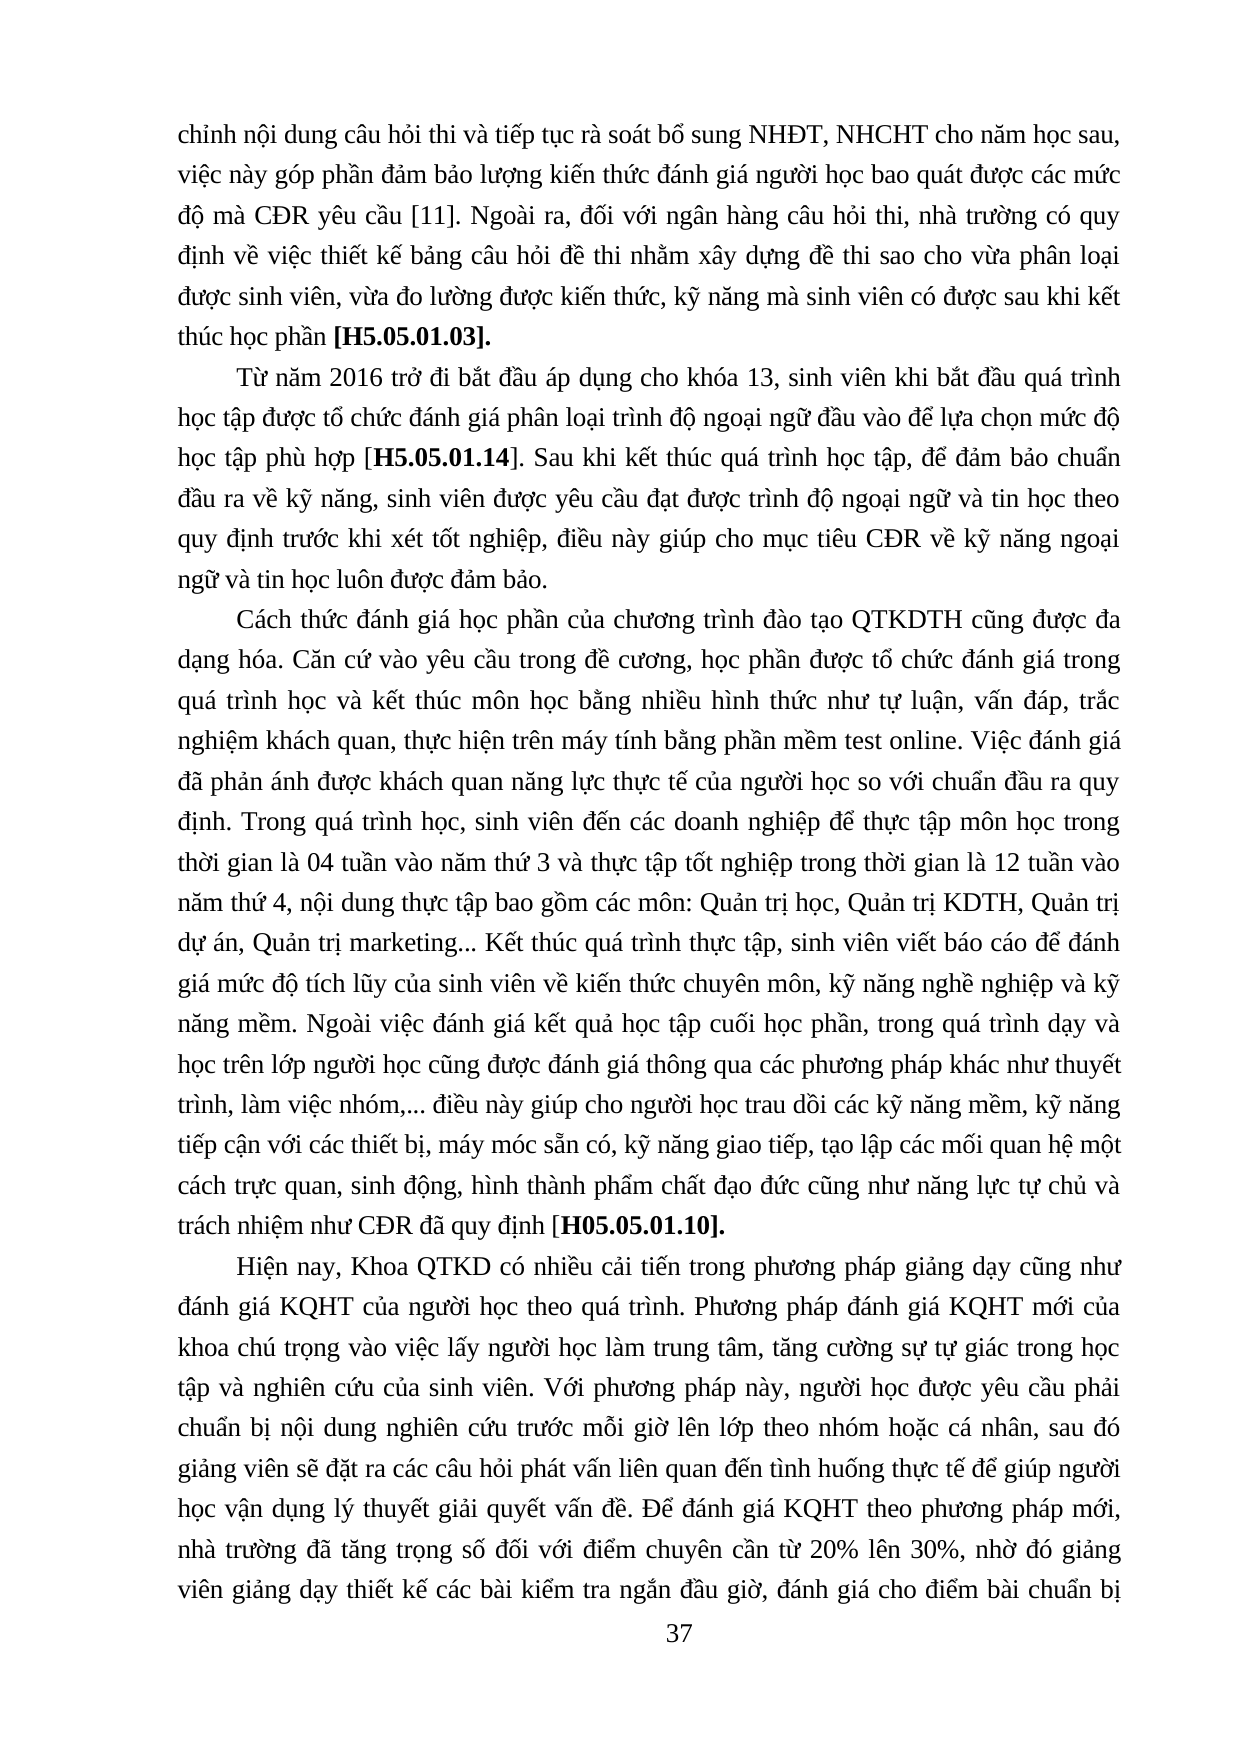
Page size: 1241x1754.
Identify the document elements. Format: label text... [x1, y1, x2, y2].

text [177, 118, 1122, 351]
text Cách thức đánh giá học phần của chương trình đào tạo QTKDTH cũng được đa dạng hóa. Căn cứ vào yêu cầu trong đề cương, học phần được tổ chức đánh giá trong quá trình học và kết thúc môn học bằng nhiều hình thức như tự luận, vấn đáp, trắc nghiệm khách quan, thực hiện trên máy tính bằng phần mềm test online. Việc đánh giá đã phản ánh được khách quan năng lực thực tế của người học so với chuẩn đầu ra quy định. Trong quá trình học, sinh viên đến các doanh nghiệp để thực tập môn học trong thời gian là 04 tuần vào năm thứ 3 và thực tập tốt nghiệp trong thời gian là 12 tuần vào năm thứ 4, nội dung thực tập bao gồm các môn: Quản trị học, Quản trị KDTH, Quản trị dự án, Quản trị marketing... Kết thúc quá trình thực tập, sinh viên viết báo cáo để đánh giá mức độ tích lũy của sinh viên về kiến thức chuyên môn, kỹ năng nghề nghiệp và kỹ năng mềm. Ngoài việc đánh giá kết quả học tập cuối học phần, trong quá trình dạy và học trên lớp người học cũng được đánh giá thông qua các phương pháp khác như thuyết trình, làm việc nhóm,... điều này giúp cho người học trau dồi các kỹ năng mềm, kỹ năng tiếp cận với các thiết bị, máy móc sẵn có, kỹ năng giao tiếp, tạo lập các mối quan hệ một cách trực quan, sinh động, hình thành phẩm chất đạo đức cũng như năng lực tự chủ và trách nhiệm như CĐR đã quy định [H05.05.01.10]. [177, 603, 1122, 1241]
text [177, 1250, 1122, 1604]
text Từ năm 2016 trở đi bắt đầu áp dụng cho khóa 13, sinh viên khi bắt đầu quá trình học tập được tổ chức đánh giá phân loại trình độ ngoại ngữ đầu vào để lựa chọn mức độ học tập phù hợp [H5.05.01.14]. Sau khi kết thúc quá trình học tập, để đảm bảo chuẩn đầu ra về kỹ năng, sinh viên được yêu cầu đạt được trình độ ngoại ngữ và tin học theo quy định trước khi xét tốt nghiệp, điều này giúp cho mục tiêu CĐR về kỹ năng ngoại ngữ và tin học luôn được đảm bảo. [177, 361, 1122, 594]
